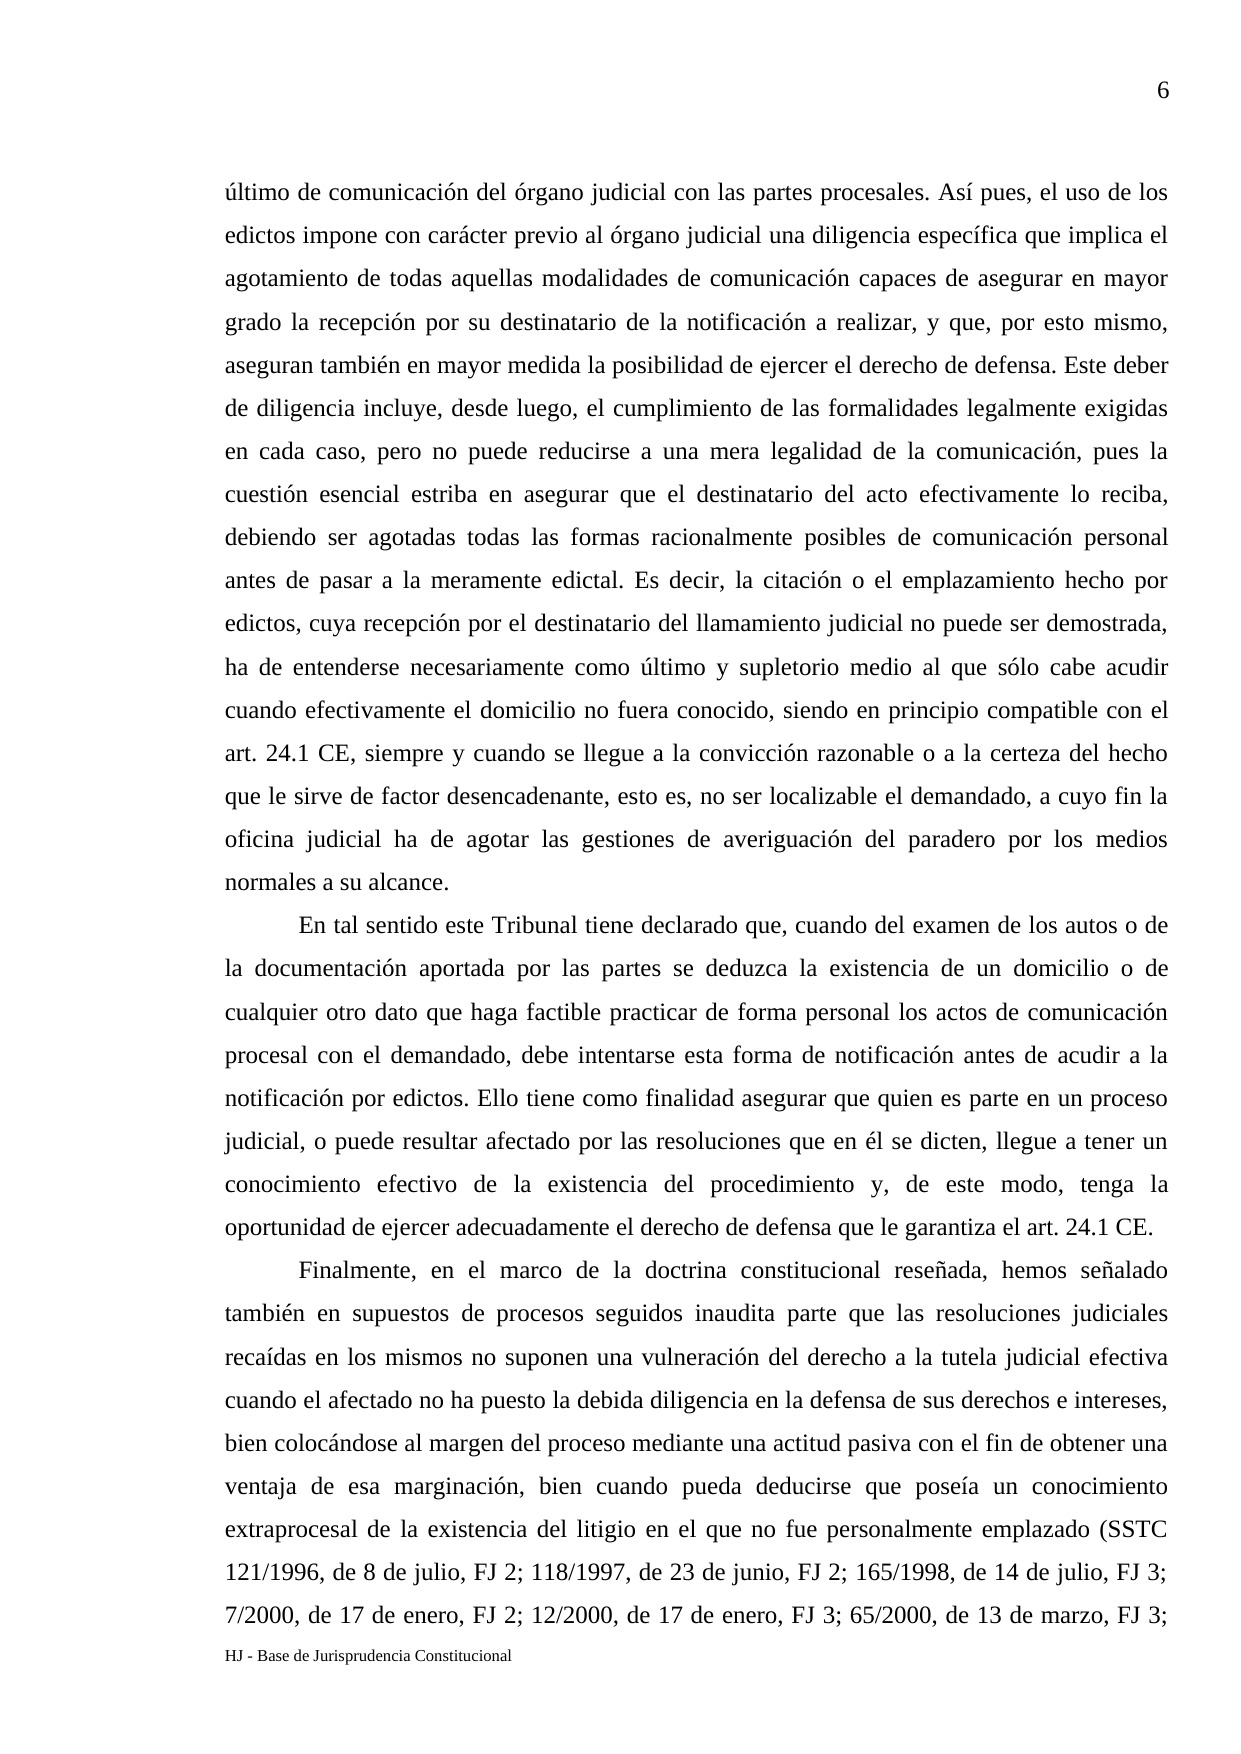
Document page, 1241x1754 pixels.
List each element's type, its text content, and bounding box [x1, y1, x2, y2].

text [224, 1255, 1169, 1629]
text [224, 177, 1169, 896]
text En tal sentido este Tribunal tiene declarado que, cuando del examen de los autos o de la documentación aportada por las partes se deduzca la existencia de un domicilio o de cualquier otro dato que haga factible practicar de forma personal los actos de comunicación procesal con el demandado, debe intentarse esta forma de notificación antes de acudir a la notificación por edictos. Ello tiene como finalidad asegurar que quien es parte en un proceso judicial, o puede resultar afectado por las resoluciones que en él se dicten, llegue a tener un conocimiento efectivo de la existencia del procedimiento y, de este modo, tenga la oportunidad de ejercer adecuadamente el derecho de defensa que le garantiza el art. 24.1 CE. [224, 910, 1169, 1241]
